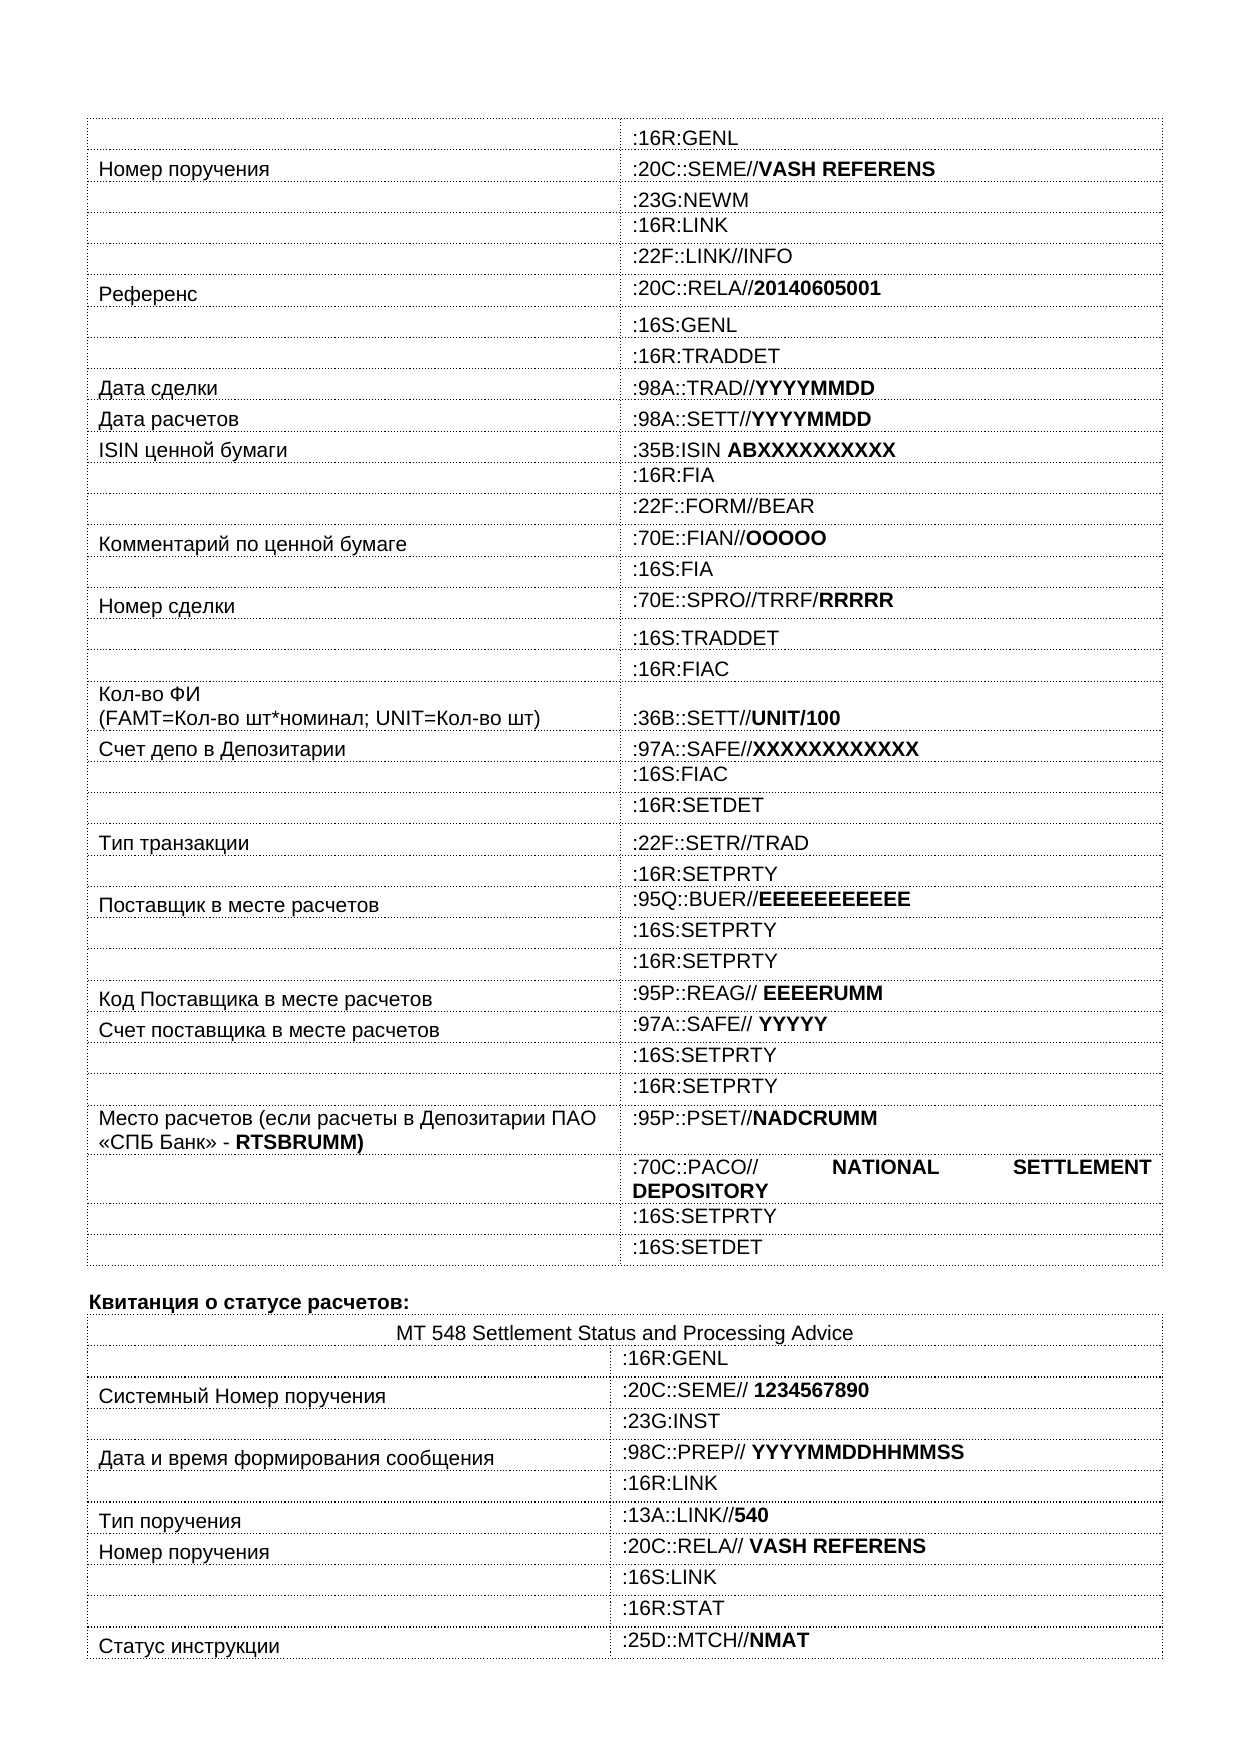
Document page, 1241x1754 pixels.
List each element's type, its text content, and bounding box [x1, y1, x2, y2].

table_header MT 548 Settlement Status and Processing Advice [87, 1314, 1163, 1345]
table_cell [87, 462, 621, 493]
table_cell :22F::FORM//BEAR [621, 493, 1163, 524]
table_cell [87, 1154, 621, 1202]
table_cell :16R:SETPRTY [621, 855, 1163, 886]
table_cell [87, 1203, 621, 1234]
table_cell :16S:GENL [621, 306, 1163, 337]
table_cell :16R:FIAC [621, 649, 1163, 681]
table_cell [87, 917, 621, 948]
table_cell Статус инструкции [87, 1626, 611, 1658]
table_cell Счет поставщика в месте расчетов [87, 1011, 621, 1042]
table_cell Системный Номер поручения [87, 1376, 611, 1408]
table_cell Поставщик в месте расчетов [87, 886, 621, 917]
table_cell Дата сделки [87, 368, 621, 399]
table_cell [87, 212, 621, 243]
table_cell :16R:GENL [621, 118, 1163, 149]
table_cell :16R:LINK [621, 212, 1163, 243]
table_cell :16S:SETPRTY [621, 917, 1163, 948]
table_cell :16S:SETPRTY [621, 1042, 1163, 1073]
table_cell :23G:NEWM [621, 181, 1163, 212]
table_cell :70C::PACO// NATIONAL SETTLEMENT DEPOSITORY [621, 1154, 1163, 1202]
table_cell Место расчетов (если расчеты в Депозитарии ПАО «СПБ Банк» - RTSBRUMM) [87, 1105, 621, 1153]
table_cell Код Поставщика в месте расчетов [87, 980, 621, 1011]
table_cell [87, 1345, 611, 1376]
table_cell :70E::SPRO//TRRF/RRRRR [621, 587, 1163, 618]
table_cell :25D::MTCH//NMAT [611, 1626, 1163, 1658]
table_cell [87, 855, 621, 886]
table_cell :16S:FIA [621, 556, 1163, 587]
table_cell :36B::SETT//UNIT/100 [621, 681, 1163, 729]
table_cell :16R:LINK [611, 1470, 1163, 1501]
table_cell :20C::SEME// 1234567890 [611, 1376, 1163, 1408]
table_cell [87, 337, 621, 368]
table_cell :16R:STAT [611, 1595, 1163, 1626]
table_cell Референс [87, 274, 621, 306]
table_cell :20C::RELA// VASH REFERENS [611, 1533, 1163, 1564]
table_cell :23G:INST [611, 1408, 1163, 1439]
table_cell :70E::FIAN//OOOOO [621, 524, 1163, 556]
table_cell [87, 181, 621, 212]
table_cell Номер поручения [87, 149, 621, 181]
table_cell Номер поручения [87, 1533, 611, 1564]
table_cell :16R:TRADDET [621, 337, 1163, 368]
table_cell Комментарий по ценной бумаге [87, 524, 621, 556]
table_cell :16S:FIAC [621, 761, 1163, 792]
table_cell [87, 118, 621, 149]
table_cell [87, 306, 621, 337]
table_cell :16S:TRADDET [621, 618, 1163, 649]
table_cell Кол-во ФИ (FAMT=Кол-во шт*номинал; UNIT=Кол-во шт) [87, 681, 621, 729]
table_cell [87, 649, 621, 681]
table_cell Номер сделки [87, 587, 621, 618]
table_cell :98A::TRAD//YYYYMMDD [621, 368, 1163, 399]
table_cell :98A::SETT//YYYYMMDD [621, 399, 1163, 431]
table_cell :16S:LINK [611, 1564, 1163, 1595]
table_cell :22F::LINK//INFO [621, 243, 1163, 274]
table_cell Счет депо в Депозитарии [87, 730, 621, 761]
table_cell [87, 1564, 611, 1595]
table_cell :16R:GENL [611, 1345, 1163, 1376]
table_cell [87, 1408, 611, 1439]
table_cell Дата расчетов [87, 399, 621, 431]
table_cell :16R:SETDET [621, 792, 1163, 823]
table_cell :20C::SEME//VASH REFERENS [621, 149, 1163, 181]
table_cell :16R:SETPRTY [621, 1073, 1163, 1104]
table_cell :35B:ISIN ABXXXXXXXXXX [621, 431, 1163, 462]
table_cell :95P::PSET//NADCRUMM [621, 1105, 1163, 1153]
table_cell [87, 493, 621, 524]
table_cell :16R:FIA [621, 462, 1163, 493]
table_cell Тип поручения [87, 1501, 611, 1533]
table_cell [87, 556, 621, 587]
table_cell [87, 1470, 611, 1501]
table_cell :16S:SETPRTY [621, 1203, 1163, 1234]
table_cell [87, 1042, 621, 1073]
table_cell :22F::SETR//TRAD [621, 823, 1163, 854]
table_cell Тип транзакции [87, 823, 621, 854]
table_cell :95P::REAG// EEEERUMM [621, 980, 1163, 1011]
table_cell Дата и время формирования сообщения [87, 1439, 611, 1470]
table_cell [87, 243, 621, 274]
table_cell :98C::PREP// YYYYMMDDHHMMSS [611, 1439, 1163, 1470]
table_cell :97A::SAFE//XXXXXXXXXXXX [621, 730, 1163, 761]
table_cell :20C::RELA//20140605001 [621, 274, 1163, 306]
table_cell [87, 761, 621, 792]
table_cell :13A::LINK//540 [611, 1501, 1163, 1533]
table_cell [87, 1073, 621, 1104]
table_cell [87, 1234, 621, 1265]
table_cell [87, 948, 621, 979]
table_cell [87, 792, 621, 823]
table_cell :16R:SETPRTY [621, 948, 1163, 979]
table_cell ISIN ценной бумаги [87, 431, 621, 462]
table_cell :16S:SETDET [621, 1234, 1163, 1265]
table_cell :97A::SAFE// YYYYY [621, 1011, 1163, 1042]
table_cell [87, 618, 621, 649]
table_cell [87, 1595, 611, 1626]
table_cell :95Q::BUER//EEEEEEEEEEE [621, 886, 1163, 917]
text Квитанция о статусе расчетов: [89, 1290, 1152, 1314]
